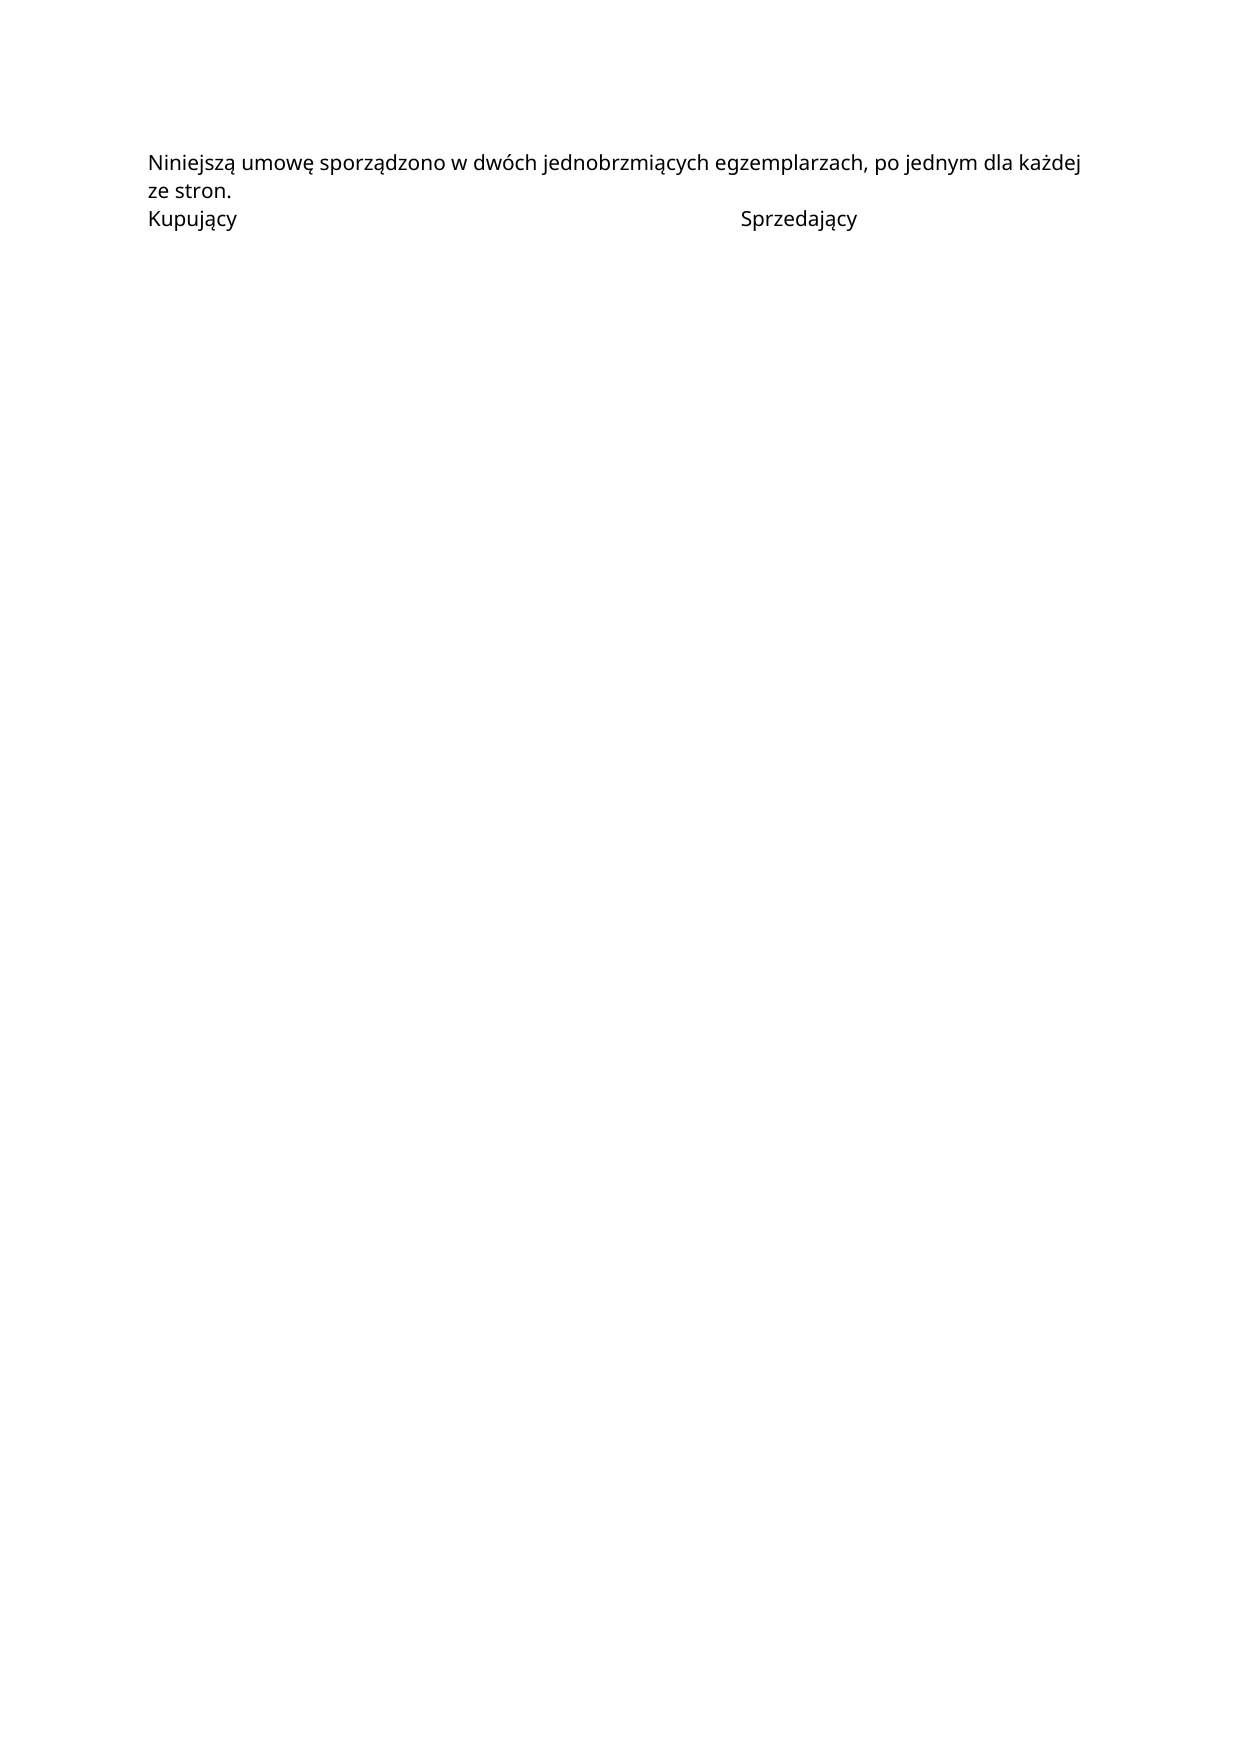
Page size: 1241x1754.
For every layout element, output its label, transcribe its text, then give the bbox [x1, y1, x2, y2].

text Niniejszą umowę sporządzono w dwóch jednobrzmiących egzemplarzach, po jednym dla każdej ze stron. [148, 148, 1093, 204]
text Kupujący Sprzedający [148, 204, 1093, 261]
